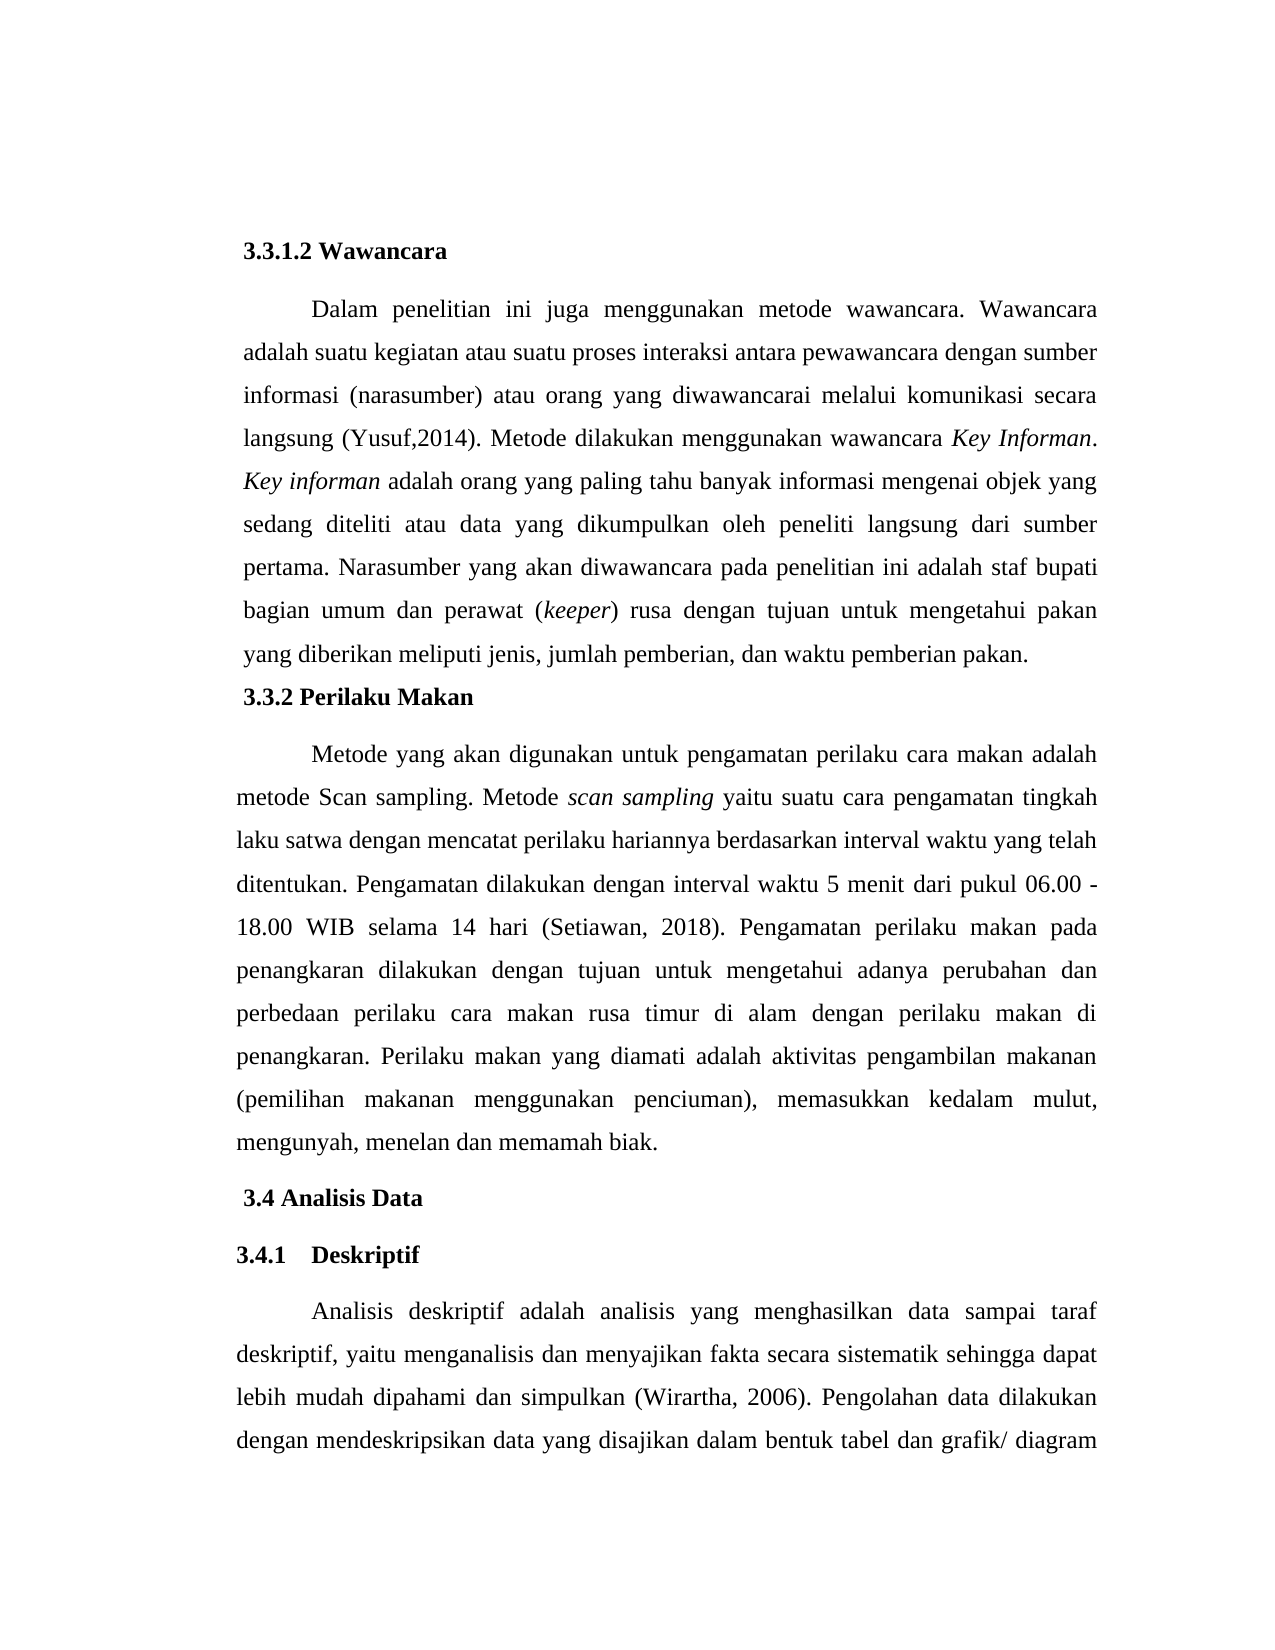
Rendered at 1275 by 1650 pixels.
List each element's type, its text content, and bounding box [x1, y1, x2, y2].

text Metode yang akan digunakan untuk pengamatan perilaku cara makan adalah metode Scan sampling. Metode scan sampling yaitu suatu cara pengamatan tingkah laku satwa dengan mencatat perilaku hariannya berdasarkan interval waktu yang telah ditentukan. Pengamatan dilakukan dengan interval waktu 5 menit dari pukul 06.00 - 18.00 WIB selama 14 hari (Setiawan, 2018). Pengamatan perilaku makan pada penangkaran dilakukan dengan tujuan untuk mengetahui adanya perubahan dan perbedaan perilaku cara makan rusa timur di alam dengan perilaku makan di penangkaran. Perilaku makan yang diamati adalah aktivitas pengambilan makanan (pemilihan makanan menggunakan penciuman), memasukkan kedalam mulut, mengunyah, menelan dan memamah biak. [236, 739, 1098, 1156]
list Analisis Data [243, 1183, 1098, 1212]
list Deskriptif [236, 1241, 1098, 1269]
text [236, 1296, 1098, 1454]
text 3.3.2 Perilaku Makan [243, 682, 1098, 711]
text Dalam penelitian ini juga menggunakan metode wawancara. Wawancara adalah suatu kegiatan atau suatu proses interaksi antara pewawancara dengan sumber informasi (narasumber) atau orang yang diwawancarai melalui komunikasi secara langsung (Yusuf,2014). Metode dilakukan menggunakan wawancara Key Informan. Key informan adalah orang yang paling tahu banyak informasi mengenai objek yang sedang diteliti atau data yang dikumpulkan oleh peneliti langsung dari sumber pertama. Narasumber yang akan diwawancara pada penelitian ini adalah staf bupati bagian umum dan perawat (keeper) rusa dengan tujuan untuk mengetahui pakan yang diberikan meliputi jenis, jumlah pemberian, dan waktu pemberian pakan. [243, 294, 1098, 667]
text 3.3.1.2 Wawancara [243, 236, 1098, 265]
